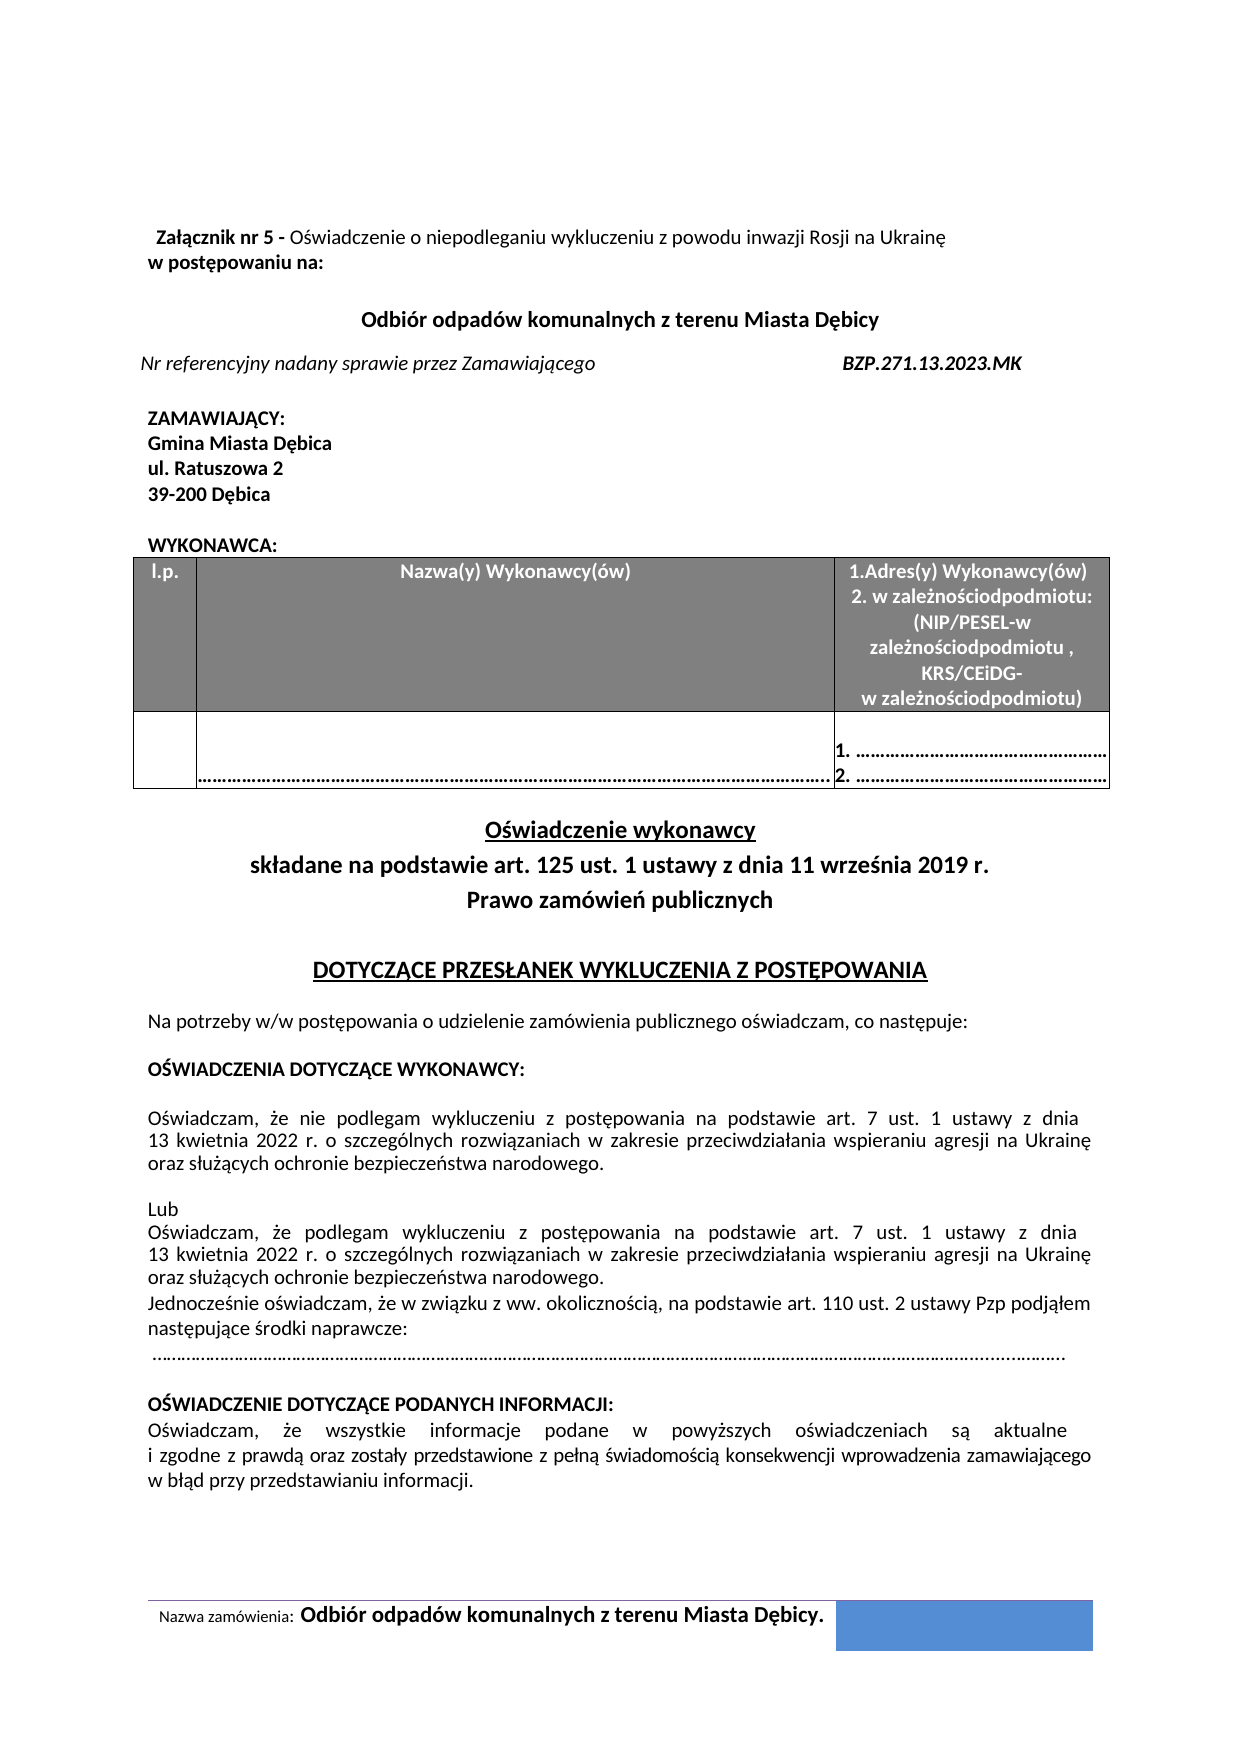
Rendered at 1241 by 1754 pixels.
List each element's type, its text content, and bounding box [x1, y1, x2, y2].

text DOTYCZĄCE PRZESŁANEK WYKLUCZENIA Z POSTĘPOWANIA [148, 954, 1093, 985]
text Prawo zamówień publicznych [148, 884, 1093, 915]
table_header 1.Adres(y) Wykonawcy(ów) 2. w zależnościodpodmiotu: (NIP/PESEL-w zależnościodpodmiotu , KRS/CEiDG- w zależnościodpodmiotu) [835, 558, 1109, 711]
text ZAMAWIAJĄCY: [148, 405, 1093, 430]
table_cell ……………………………………………………………………………………………………………….. [197, 712, 834, 788]
text Oświadczam, że podlegam wykluczeniu z postępowania na podstawie art. 7 ust. 1 ustawy z dnia 13 kwietnia 2022 r. o szczególnych rozwiązaniach w zakresie przeciwdziałania wspieraniu agresji na Ukrainę oraz służących ochronie bezpieczeństwa narodowego. [148, 1221, 1093, 1290]
text OŚWIADCZENIA DOTYCZĄCE WYKONAWCY: [148, 1059, 1093, 1081]
table_header l.p. [134, 558, 196, 711]
text 39-200 Dębica [148, 481, 1093, 506]
text OŚWIADCZENIE DOTYCZĄCE PODANYCH INFORMACJI: [148, 1391, 1093, 1417]
table_header Nazwa(y) Wykonawcy(ów) [197, 558, 834, 711]
text Lub [148, 1198, 1093, 1221]
text Oświadczenie wykonawcy [148, 814, 1093, 845]
table_cell [134, 712, 196, 788]
text ul. Ratuszowa 2 [148, 456, 1093, 481]
text ………………………………………………………………………………………………………………………………………….…………...........……... [148, 1341, 1093, 1366]
text Na potrzeby w/w postępowania o udzielenie zamówienia publicznego oświadczam, co następuje: [148, 1010, 1093, 1033]
table_cell Nr referencyjny nadany sprawie przez Zamawiającego [140, 350, 842, 376]
table_header Odbiór odpadów komunalnych z terenu Miasta Dębicy [140, 275, 1100, 350]
text Jednocześnie oświadczam, że w związku z ww. okolicznością, na podstawie art. 110 ust. 2 ustawy Pzp podjąłem następujące środki naprawcze: [148, 1290, 1093, 1341]
text Oświadczam, że nie podlegam wykluczeniu z postępowania na podstawie art. 7 ust. 1 ustawy z dnia 13 kwietnia 2022 r. o szczególnych rozwiązaniach w zakresie przeciwdziałania wspieraniu agresji na Ukrainę oraz służących ochronie bezpieczeństwa narodowego. [148, 1107, 1093, 1176]
table_cell BZP.271.13.2023.MK [842, 350, 1100, 376]
text Oświadczam, że wszystkie informacje podane w powyższych oświadczeniach są aktualne i zgodne z prawdą oraz zostały przedstawione z pełną świadomością konsekwencji wprowadzenia zamawiającego w błąd przy przedstawianiu informacji. [148, 1417, 1093, 1493]
text WYKONAWCA: [148, 532, 1093, 557]
text Gmina Miasta Dębica [148, 430, 1093, 456]
text Załącznik nr 5 - Oświadczenie o niepodleganiu wykluczeniu z powodu inwazji Rosji na Ukrainę [156, 224, 1093, 249]
table_cell 1. …………………………………………… 2. …………………………………………… [835, 712, 1109, 788]
text składane na podstawie art. 125 ust. 1 ustawy z dnia 11 września 2019 r. [148, 849, 1093, 880]
text w postępowaniu na: [148, 249, 1093, 275]
